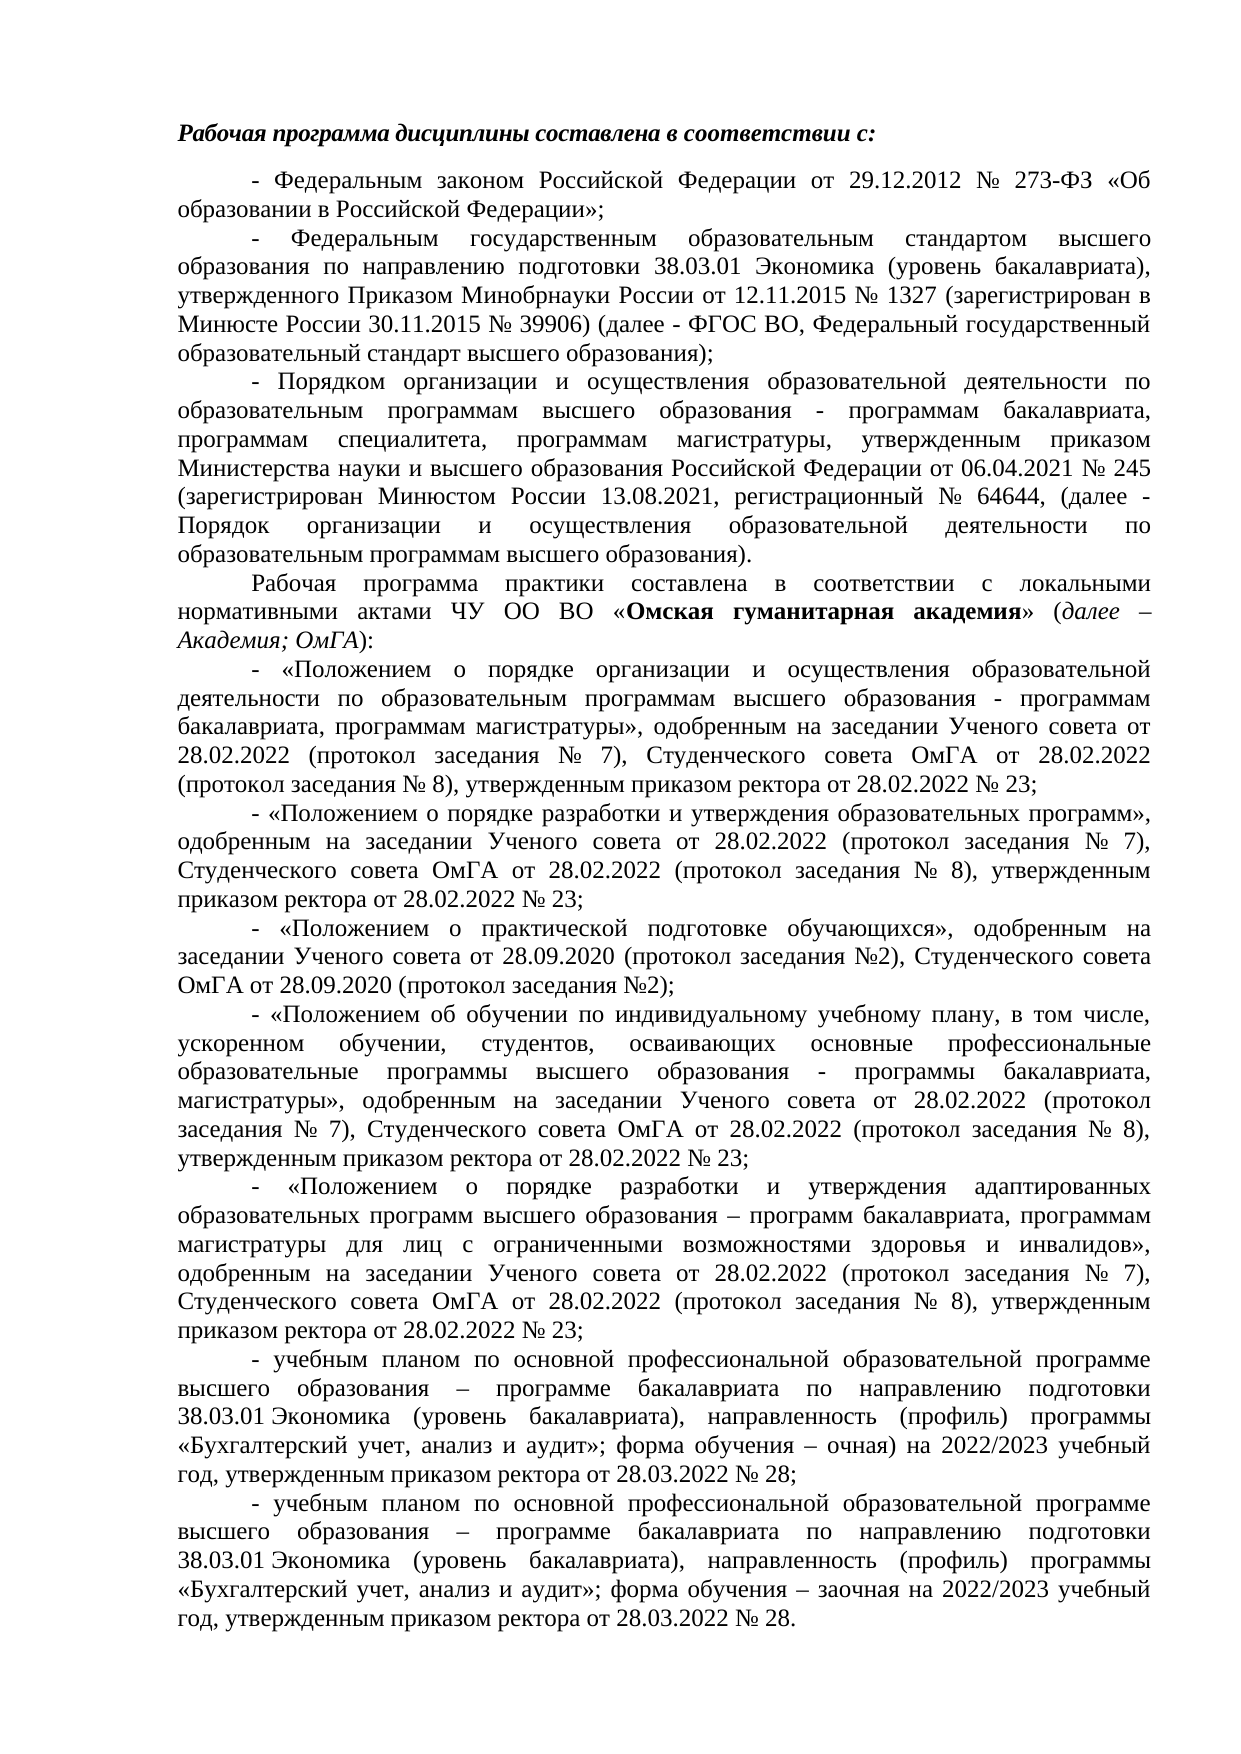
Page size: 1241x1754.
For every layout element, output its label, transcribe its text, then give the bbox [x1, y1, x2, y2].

text - учебным планом по основной профессиональной образовательной программе высшего образования – программе бакалавриата по направлению подготовки 38.03.01 Экономика (уровень бакалавриата), направленность (профиль) программы «Бухгалтерский учет, анализ и аудит»; форма обучения – очная) на 2022/2023 учебный год, утвержденным приказом ректора от 28.03.2022 № 28; [177, 1344, 1152, 1488]
text - «Положением о порядке разработки и утверждения образовательных программ», одобренным на заседании Ученого совета от 28.02.2022 (протокол заседания № 7), Студенческого совета ОмГА от 28.02.2022 (протокол заседания № 8), утвержденным приказом ректора от 28.02.2022 № 23; [177, 798, 1152, 913]
text - Порядком организации и осуществления образовательной деятельности по образовательным программам высшего образования - программам бакалавриата, программам специалитета, программам магистратуры, утвержденным приказом Министерства науки и высшего образования Российской Федерации от 06.04.2021 № 245 (зарегистрирован Минюстом России 13.08.2021, регистрационный № 64644, (далее - Порядок организации и осуществления образовательной деятельности по образовательным программам высшего образования). [177, 366, 1152, 568]
text - «Положением о порядке организации и осуществления образовательной деятельности по образовательным программам высшего образования - программам бакалавриата, программам магистратуры», одобренным на заседании Ученого совета от 28.02.2022 (протокол заседания № 7), Студенческого совета ОмГА от 28.02.2022 (протокол заседания № 8), утвержденным приказом ректора от 28.02.2022 № 23; [177, 654, 1152, 798]
text - Федеральным государственным образовательным стандартом высшего образования по направлению подготовки 38.03.01 Экономика (уровень бакалавриата), утвержденного Приказом Минобрнауки России от 12.11.2015 № 1327 (зарегистрирован в Минюсте России 30.11.2015 № 39906) (далее - ФГОС ВО, Федеральный государственный образовательный стандарт высшего образования); [177, 223, 1152, 366]
text - «Положением об обучении по индивидуальному учебному плану, в том числе, ускоренном обучении, студентов, осваивающих основные профессиональные образовательные программы высшего образования - программы бакалавриата, магистратуры», одобренным на заседании Ученого совета от 28.02.2022 (протокол заседания № 7), Студенческого совета ОмГА от 28.02.2022 (протокол заседания № 8), утвержденным приказом ректора от 28.02.2022 № 23; [177, 999, 1152, 1171]
text - «Положением о порядке разработки и утверждения адаптированных образовательных программ высшего образования – программ бакалавриата, программам магистратуры для лиц с ограниченными возможностями здоровья и инвалидов», одобренным на заседании Ученого совета от 28.02.2022 (протокол заседания № 7), Студенческого совета ОмГА от 28.02.2022 (протокол заседания № 8), утвержденным приказом ректора от 28.02.2022 № 23; [177, 1171, 1152, 1344]
text - «Положением о практической подготовке обучающихся», одобренным на заседании Ученого совета от 28.09.2020 (протокол заседания №2), Студенческого совета ОмГА от 28.09.2020 (протокол заседания №2); [177, 913, 1152, 999]
text Рабочая программа дисциплины составлена в соответствии с: [177, 118, 1152, 147]
text Рабочая программа практики составлена в соответствии с локальными нормативными актами ЧУ ОО ВО «Омская гуманитарная академия» (далее – Академия; ОмГА): [177, 568, 1152, 654]
text - Федеральным законом Российской Федерации от 29.12.2012 № 273-ФЗ «Об образовании в Российской Федерации»; [177, 165, 1152, 223]
text - учебным планом по основной профессиональной образовательной программе высшего образования – программе бакалавриата по направлению подготовки 38.03.01 Экономика (уровень бакалавриата), направленность (профиль) программы «Бухгалтерский учет, анализ и аудит»; форма обучения – заочная на 2022/2023 учебный год, утвержденным приказом ректора от 28.03.2022 № 28. [177, 1488, 1152, 1631]
